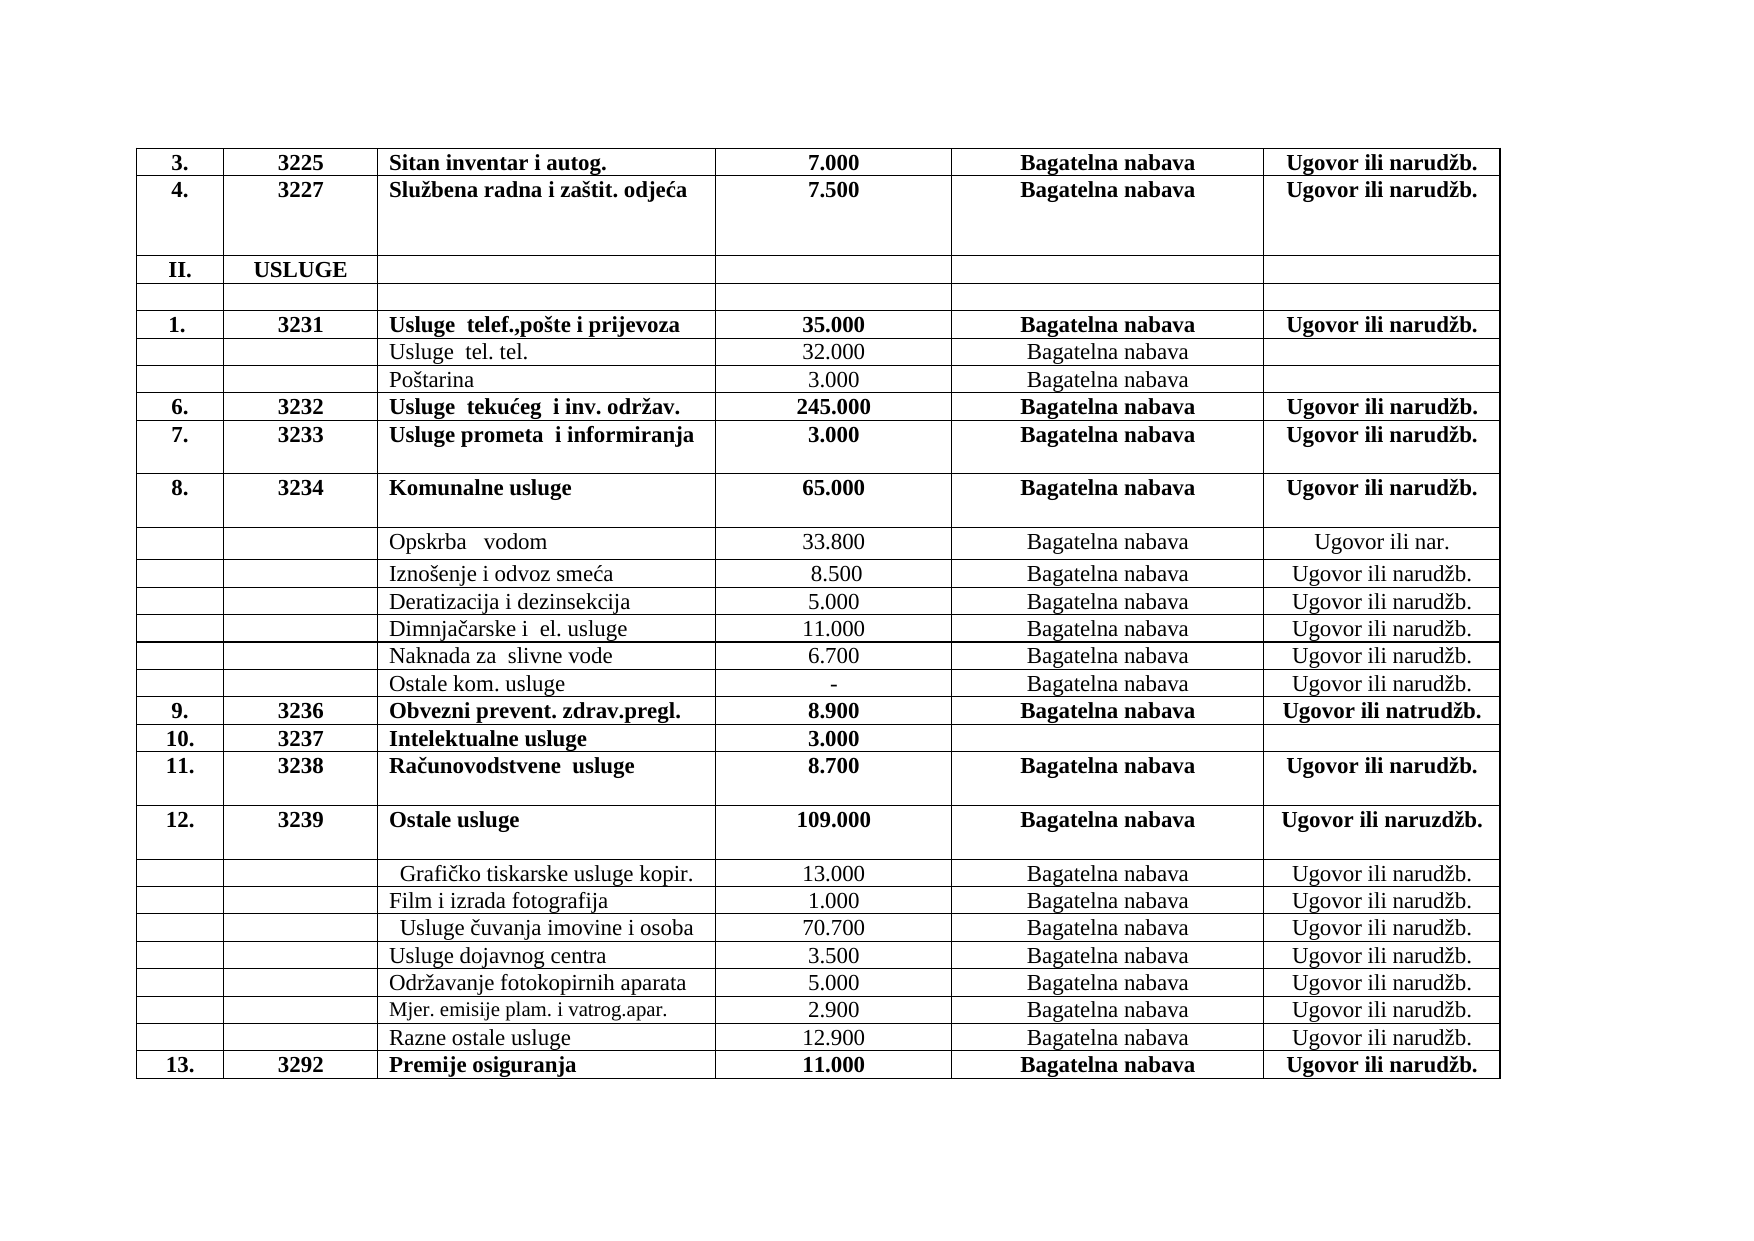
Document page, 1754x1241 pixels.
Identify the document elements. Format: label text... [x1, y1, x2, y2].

table_cell 8.900 [716, 697, 951, 724]
table_cell Bagatelna nabava [952, 393, 1263, 419]
table_cell [224, 560, 377, 587]
table_cell 12. [137, 806, 223, 858]
table_cell Bagatelna nabava [952, 914, 1263, 941]
table_cell Usluge čuvanja imovine i osoba [378, 914, 715, 941]
table_cell 33.800 [716, 528, 951, 559]
table_cell [952, 284, 1263, 310]
table_cell Bagatelna nabava [952, 176, 1263, 255]
table_cell [716, 256, 951, 283]
table_cell 13.000 [716, 860, 951, 886]
table_cell [137, 1024, 223, 1050]
table_cell 6. [137, 393, 223, 419]
table_cell Bagatelna nabava [952, 560, 1263, 587]
table_cell Usluge tekućeg i inv. održav. [378, 393, 715, 419]
table_cell Usluge dojavnog centra [378, 942, 715, 968]
table_cell Obvezni prevent. zdrav.pregl. [378, 697, 715, 724]
table_cell 11. [137, 752, 223, 805]
table_cell Dimnjačarske i el. usluge [378, 615, 715, 641]
table_cell 2.900 [716, 997, 951, 1023]
table_cell 3292 [224, 1051, 377, 1078]
table_cell Opskrba vodom [378, 528, 715, 559]
table_cell [1264, 725, 1499, 751]
table_cell Ugovor ili naruzdžb. [1264, 806, 1499, 858]
table_cell Ugovor ili narudžb. [1264, 752, 1499, 805]
table_cell Ugovor ili narudžb. [1264, 560, 1499, 587]
table_cell 3233 [224, 421, 377, 473]
table_cell Grafičko tiskarske usluge kopir. [378, 860, 715, 886]
table_cell [137, 914, 223, 941]
table_cell Bagatelna nabava [952, 615, 1263, 641]
table_cell 1.000 [716, 887, 951, 913]
table_cell Ugovor ili narudžb. [1264, 969, 1499, 996]
table_cell Bagatelna nabava [952, 643, 1263, 669]
table_cell Ugovor ili narudžb. [1264, 311, 1499, 337]
table_cell 3. [137, 149, 223, 175]
table_cell 245.000 [716, 393, 951, 419]
table_cell Bagatelna nabava [952, 752, 1263, 805]
table_cell Ugovor ili nar. [1264, 528, 1499, 559]
table_cell [1264, 339, 1499, 365]
table_cell [224, 942, 377, 968]
table_cell Usluge tel. tel. [378, 339, 715, 365]
table_cell [224, 615, 377, 641]
table_cell USLUGE [224, 256, 377, 283]
table_cell 109.000 [716, 806, 951, 858]
table_cell 12.900 [716, 1024, 951, 1050]
table_cell Bagatelna nabava [952, 697, 1263, 724]
table_cell [224, 969, 377, 996]
table_cell Bagatelna nabava [952, 670, 1263, 696]
table_cell 4. [137, 176, 223, 255]
table_cell [224, 643, 377, 669]
table_cell Ugovor ili narudžb. [1264, 1024, 1499, 1050]
table_cell Bagatelna nabava [952, 997, 1263, 1023]
table_cell Premije osiguranja [378, 1051, 715, 1078]
table_cell 8.500 [716, 560, 951, 587]
table_cell 7. [137, 421, 223, 473]
table_cell Bagatelna nabava [952, 969, 1263, 996]
table_cell 3239 [224, 806, 377, 858]
table_cell [378, 256, 715, 283]
table_cell [137, 942, 223, 968]
table_cell Ostale kom. usluge [378, 670, 715, 696]
table_cell 3.500 [716, 942, 951, 968]
table_cell [137, 997, 223, 1023]
table_cell Ostale usluge [378, 806, 715, 858]
table_cell Bagatelna nabava [952, 588, 1263, 614]
table_cell [224, 1024, 377, 1050]
table_cell Bagatelna nabava [952, 942, 1263, 968]
table_cell [716, 284, 951, 310]
table_cell Deratizacija i dezinsekcija [378, 588, 715, 614]
table_cell [224, 670, 377, 696]
table_cell Bagatelna nabava [952, 528, 1263, 559]
table_cell Bagatelna nabava [952, 366, 1263, 392]
table_cell Računovodstvene usluge [378, 752, 715, 805]
table_cell Ugovor ili narudžb. [1264, 393, 1499, 419]
table_cell Ugovor ili narudžb. [1264, 588, 1499, 614]
table_cell 9. [137, 697, 223, 724]
table_cell Intelektualne usluge [378, 725, 715, 751]
table_cell [1264, 256, 1499, 283]
table_cell 11.000 [716, 1051, 951, 1078]
table_cell [137, 670, 223, 696]
table_cell [137, 560, 223, 587]
table_cell [137, 366, 223, 392]
table_cell 3225 [224, 149, 377, 175]
table_cell 6.700 [716, 643, 951, 669]
table_cell 8.700 [716, 752, 951, 805]
table_cell Bagatelna nabava [952, 421, 1263, 473]
table_cell [224, 860, 377, 886]
table_cell [137, 588, 223, 614]
table_cell 3237 [224, 725, 377, 751]
table_cell 3236 [224, 697, 377, 724]
table_cell [378, 284, 715, 310]
table_cell 3227 [224, 176, 377, 255]
table_cell Službena radna i zaštit. odjeća [378, 176, 715, 255]
table_cell [137, 643, 223, 669]
table_cell - [716, 670, 951, 696]
table_cell 3238 [224, 752, 377, 805]
table_cell Naknada za slivne vode [378, 643, 715, 669]
table_cell Usluge telef.,pošte i prijevoza [378, 311, 715, 337]
table_cell 3.000 [716, 725, 951, 751]
table_cell Ugovor ili narudžb. [1264, 887, 1499, 913]
table_cell [137, 860, 223, 886]
table_cell Ugovor ili narudžb. [1264, 942, 1499, 968]
table_cell [1264, 284, 1499, 310]
table_cell 7.500 [716, 176, 951, 255]
table_cell Bagatelna nabava [952, 806, 1263, 858]
table_cell 70.700 [716, 914, 951, 941]
table_cell Bagatelna nabava [952, 339, 1263, 365]
table_cell [1264, 366, 1499, 392]
table_cell 5.000 [716, 588, 951, 614]
table_cell [224, 887, 377, 913]
table_cell [137, 615, 223, 641]
table_cell Ugovor ili narudžb. [1264, 1051, 1499, 1078]
table_cell [137, 528, 223, 559]
table_cell Ugovor ili narudžb. [1264, 421, 1499, 473]
table_cell Bagatelna nabava [952, 474, 1263, 527]
table_cell Ugovor ili narudžb. [1264, 670, 1499, 696]
table_cell 11.000 [716, 615, 951, 641]
table_cell [952, 725, 1263, 751]
table_cell 8. [137, 474, 223, 527]
table_cell Mjer. emisije plam. i vatrog.apar. [378, 997, 715, 1023]
table_cell [224, 528, 377, 559]
table_cell 3.000 [716, 421, 951, 473]
table_cell Bagatelna nabava [952, 887, 1263, 913]
table_cell Ugovor ili narudžb. [1264, 615, 1499, 641]
table_cell 3234 [224, 474, 377, 527]
table_cell Poštarina [378, 366, 715, 392]
table_cell 13. [137, 1051, 223, 1078]
table_cell Bagatelna nabava [952, 311, 1263, 337]
table_cell Film i izrada fotografija [378, 887, 715, 913]
table_cell Usluge prometa i informiranja [378, 421, 715, 473]
table_cell [224, 366, 377, 392]
table_cell Održavanje fotokopirnih aparata [378, 969, 715, 996]
table_cell [952, 256, 1263, 283]
table_cell II. [137, 256, 223, 283]
table_cell [224, 284, 377, 310]
table_cell Ugovor ili narudžb. [1264, 149, 1499, 175]
table_cell Komunalne usluge [378, 474, 715, 527]
table_cell 10. [137, 725, 223, 751]
table_cell Bagatelna nabava [952, 860, 1263, 886]
table_cell 5.000 [716, 969, 951, 996]
table_cell [224, 339, 377, 365]
table_cell Ugovor ili narudžb. [1264, 860, 1499, 886]
table_cell Bagatelna nabava [952, 1051, 1263, 1078]
table_cell Ugovor ili narudžb. [1264, 914, 1499, 941]
table_cell Iznošenje i odvoz smeća [378, 560, 715, 587]
table_cell Bagatelna nabava [952, 149, 1263, 175]
table_cell 3232 [224, 393, 377, 419]
table_cell [137, 969, 223, 996]
table_cell 7.000 [716, 149, 951, 175]
table_cell 3.000 [716, 366, 951, 392]
table_cell 32.000 [716, 339, 951, 365]
table_cell [137, 887, 223, 913]
table_cell Sitan inventar i autog. [378, 149, 715, 175]
table_cell Ugovor ili narudžb. [1264, 474, 1499, 527]
table_cell [224, 914, 377, 941]
table_cell Ugovor ili narudžb. [1264, 643, 1499, 669]
table_cell 3231 [224, 311, 377, 337]
table_cell [224, 997, 377, 1023]
table_cell 35.000 [716, 311, 951, 337]
table_cell [137, 339, 223, 365]
table_cell [224, 588, 377, 614]
table_cell [137, 311, 223, 337]
table_cell [137, 284, 223, 310]
table_cell Razne ostale usluge [378, 1024, 715, 1050]
table_cell Ugovor ili natrudžb. [1264, 697, 1499, 724]
table_cell Bagatelna nabava [952, 1024, 1263, 1050]
table_cell Ugovor ili narudžb. [1264, 997, 1499, 1023]
table_cell Ugovor ili narudžb. [1264, 176, 1499, 255]
table_cell 65.000 [716, 474, 951, 527]
